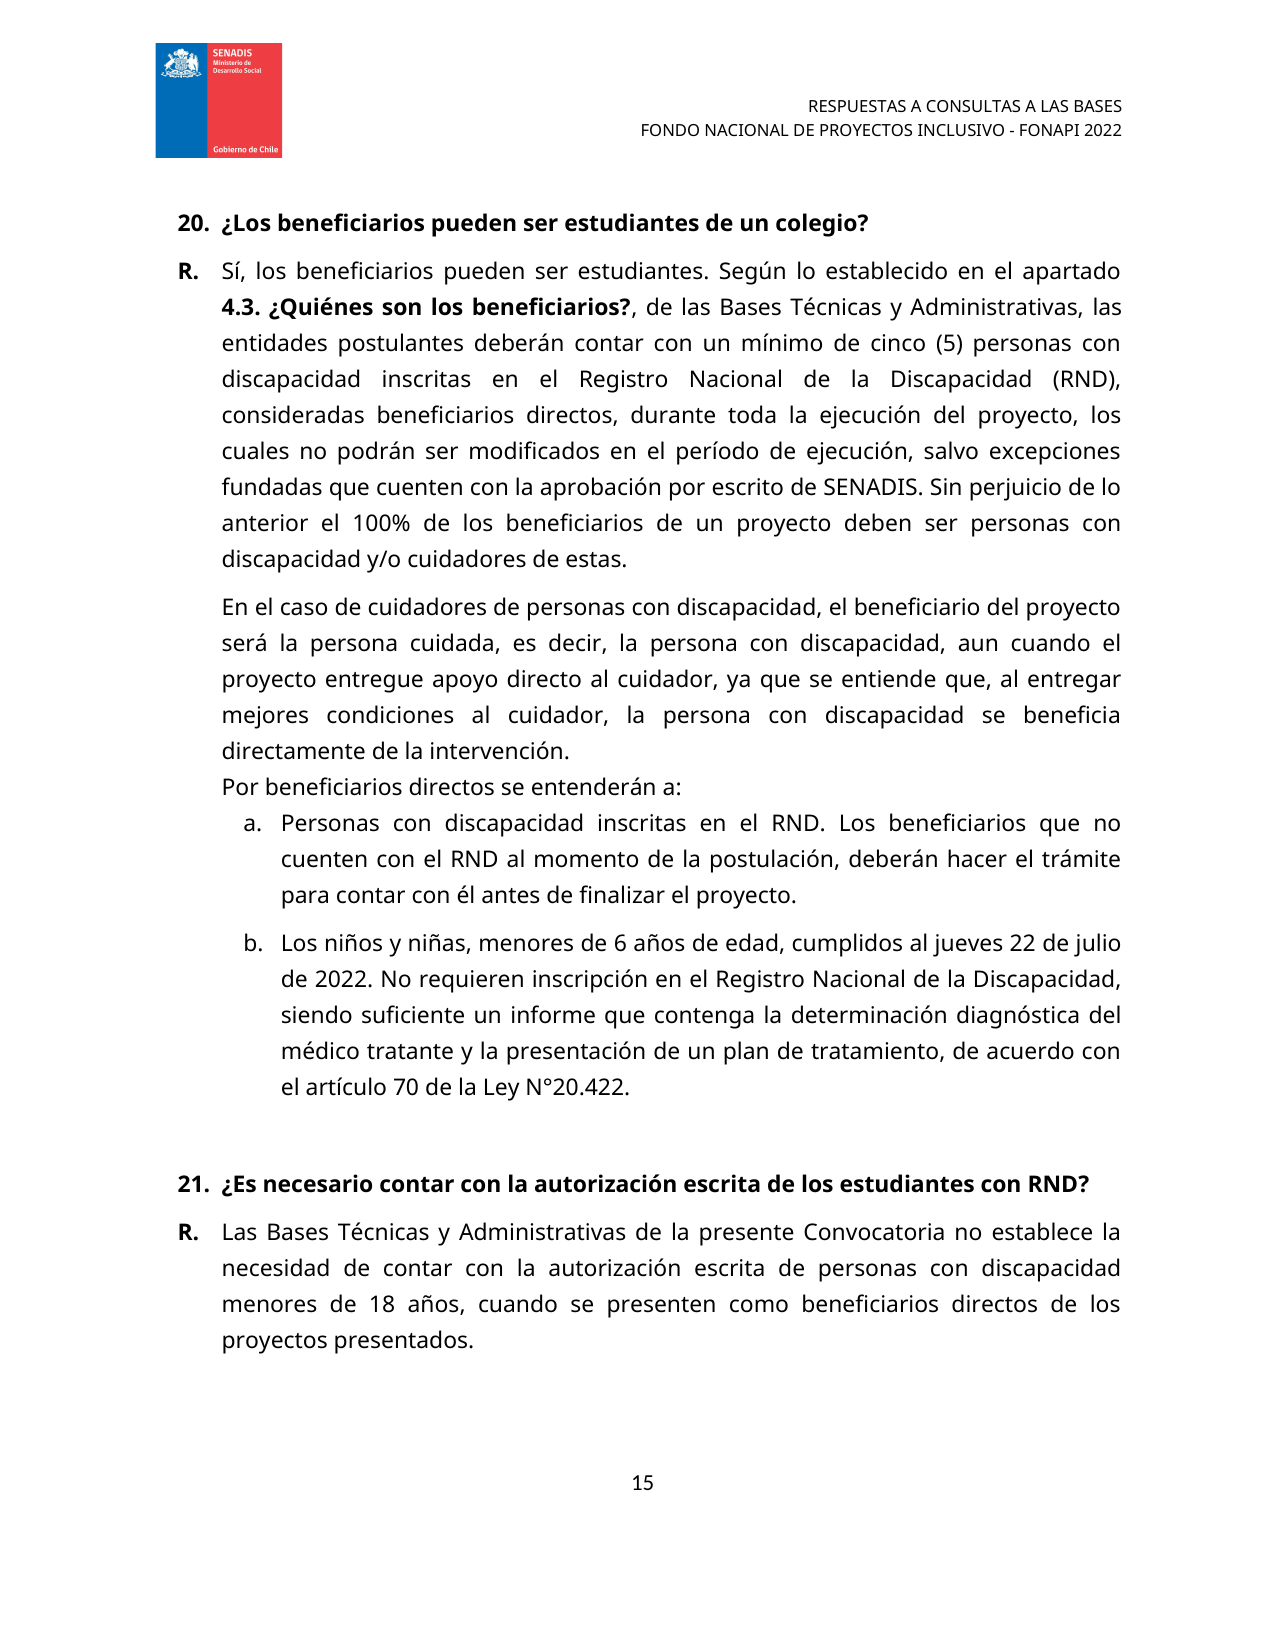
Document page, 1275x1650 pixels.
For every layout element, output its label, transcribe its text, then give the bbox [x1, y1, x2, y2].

picture [155, 43, 283, 158]
text R. Sí, los beneficiarios pueden ser estudiantes. Según lo establecido en el apartado 4.3. ¿Quiénes son los beneficiarios?, de las Bases Técnicas y Administrativas, las entidades postulantes deberán contar con un mínimo de cinco (5) personas con discapacidad inscritas en el Registro Nacional de la Discapacidad (RND), consideradas beneficiarios directos, durante toda la ejecución del proyecto, los cuales no podrán ser modificados en el período de ejecución, salvo excepciones fundadas que cuenten con la aprobación por escrito de SENADIS. Sin perjuicio de lo anterior el 100% de los beneficiarios de un proyecto deben ser personas con discapacidad y/o cuidadores de estas. [177, 255, 1122, 574]
list Los niños y niñas, menores de 6 años de edad, cumplidos al jueves 22 de julio de 2022. No requieren inscripción en el Registro Nacional de la Discapacidad, siendo suficiente un informe que contenga la determinación diagnóstica del médico tratante y la presentación de un plan de tratamiento, de acuerdo con el artículo 70 de la Ley N°20.422. [243, 927, 1122, 1102]
list ¿Los beneficiarios pueden ser estudiantes de un colegio? [177, 207, 1122, 238]
list En el caso de cuidadores de personas con discapacidad, el beneficiario del proyecto será la persona cuidada, es decir, la persona con discapacidad, aun cuando el proyecto entregue apoyo directo al cuidador, ya que se entiende que, al entregar mejores condiciones al cuidador, la persona con discapacidad se beneficia directamente de la intervención. [221, 591, 1122, 766]
list Por beneficiarios directos se entenderán a: [221, 771, 1122, 802]
text R. Las Bases Técnicas y Administrativas de la presente Convocatoria no establece la necesidad de contar con la autorización escrita de personas con discapacidad menores de 18 años, cuando se presenten como beneficiarios directos de los proyectos presentados. [177, 1216, 1122, 1355]
list Personas con discapacidad inscritas en el RND. Los beneficiarios que no cuenten con el RND al momento de la postulación, deberán hacer el trámite para contar con él antes de finalizar el proyecto. [243, 807, 1122, 910]
list ¿Es necesario contar con la autorización escrita de los estudiantes con RND? [177, 1168, 1122, 1199]
